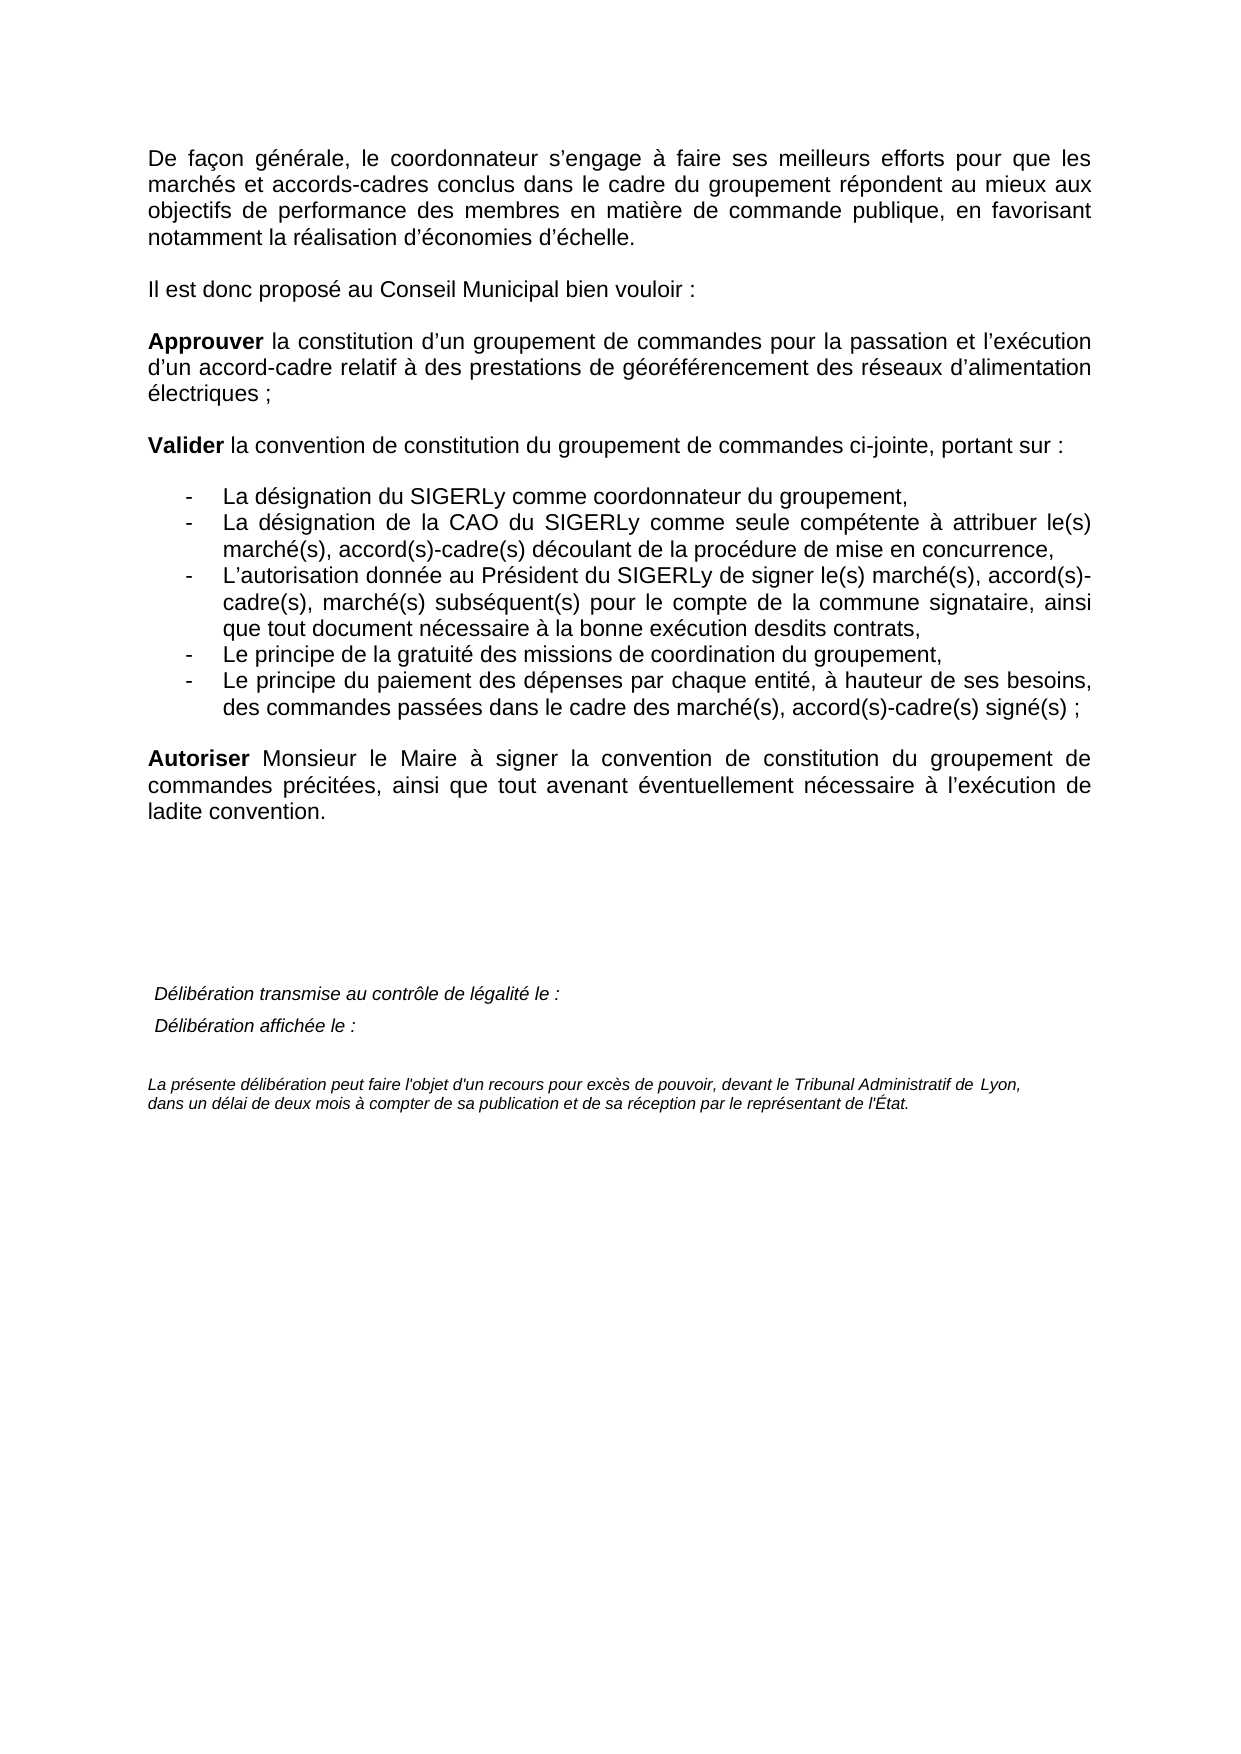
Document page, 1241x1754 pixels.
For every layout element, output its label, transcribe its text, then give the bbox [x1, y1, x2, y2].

text Valider la convention de constitution du groupement de commandes ci-jointe, portant sur : [148, 432, 1092, 458]
text De façon générale, le coordonnateur s’engage à faire ses meilleurs efforts pour que les marchés et accords-cadres conclus dans le cadre du groupement répondent au mieux aux objectifs de performance des membres en matière de commande publique, en favorisant notamment la réalisation d’économies d’échelle. [148, 223, 1092, 250]
text Délibération affichée le : [154, 1015, 1092, 1036]
text Approuver la constitution d’un groupement de commandes pour la passation et l’exécution d’un accord-cadre relatif à des prestations de géoréférencement des réseaux d’alimentation électriques ; [148, 328, 1092, 407]
text Il est donc proposé au Conseil Municipal bien vouloir : [148, 276, 1092, 303]
text La présente délibération peut faire l'objet d'un recours pour excès de pouvoir, devant le Tribunal Administratif de Lyon, dans un délai de deux mois à compter de sa publication et de sa réception par le représentant de l'État. [148, 1074, 1092, 1113]
list La désignation de la CAO du SIGERLy comme seule compétente à attribuer le(s) marché(s), accord(s)-cadre(s) découlant de la procédure de mise en concurrence, [185, 509, 1092, 562]
list Le principe de la gratuité des missions de coordination du groupement, [185, 641, 1092, 667]
list Le principe du paiement des dépenses par chaque entité, à hauteur de ses besoins, des commandes passées dans le cadre des marché(s), accord(s)-cadre(s) signé(s) ; [185, 667, 1092, 720]
text Autoriser Monsieur le Maire à signer la convention de constitution du groupement de commandes précitées, ainsi que tout avenant éventuellement nécessaire à l’exécution de ladite convention. [148, 745, 1092, 824]
list L’autorisation donnée au Président du SIGERLy de signer le(s) marché(s), accord(s)-cadre(s), marché(s) subséquent(s) pour le compte de la commune signataire, ainsi que tout document nécessaire à la bonne exécution desdits contrats, [185, 562, 1092, 641]
list La désignation du SIGERLy comme coordonnateur du groupement, [185, 483, 1092, 509]
text Délibération transmise au contrôle de légalité le : [154, 982, 1092, 1004]
